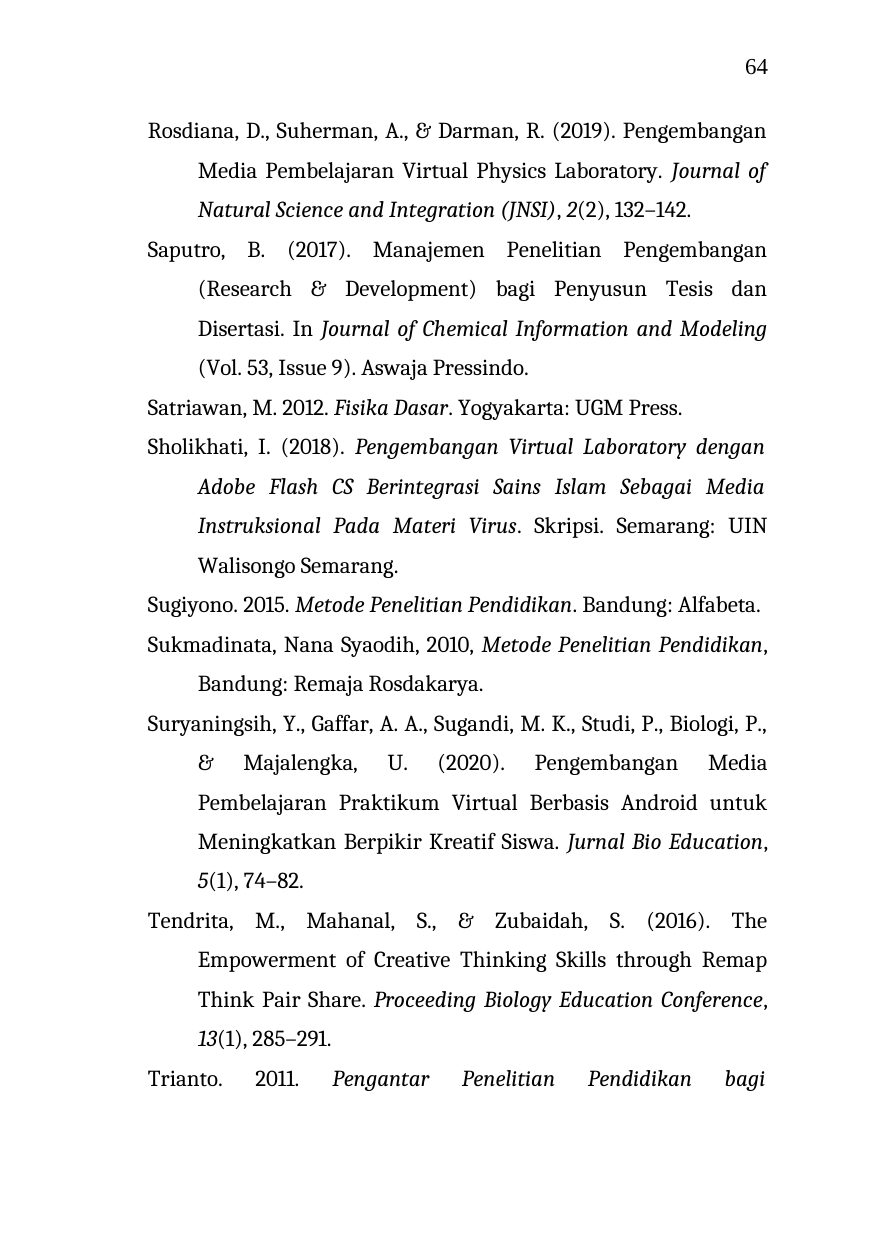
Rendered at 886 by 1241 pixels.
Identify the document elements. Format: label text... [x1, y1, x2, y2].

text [148, 1066, 768, 1092]
text Rosdiana, D., Suherman, A., & Darman, R. (2019). Pengembangan Media Pembelajaran Virtual Physics Laboratory. Journal of Natural Science and Integration (JNSI), 2(2), 132–142. [148, 118, 768, 223]
text Suryaningsih, Y., Gaffar, A. A., Sugandi, M. K., Studi, P., Biologi, P., & Majalengka, U. (2020). Pengembangan Media Pembelajaran Praktikum Virtual Berbasis Android untuk Meningkatkan Berpikir Kreatif Siswa. Jurnal Bio Education, 5(1), 74–82. [148, 710, 768, 894]
text Sukmadinata, Nana Syaodih, 2010, Metode Penelitian Pendidikan, Bandung: Remaja Rosdakarya. [148, 631, 768, 697]
text Saputro, B. (2017). Manajemen Penelitian Pengembangan (Research & Development) bagi Penyusun Tesis dan Disertasi. In Journal of Chemical Information and Modeling (Vol. 53, Issue 9). Aswaja Pressindo. [148, 237, 768, 381]
text Sholikhati, I. (2018). Pengembangan Virtual Laboratory dengan Adobe Flash CS Berintegrasi Sains Islam Sebagai Media Instruksional Pada Materi Virus. Skripsi. Semarang: UIN Walisongo Semarang. [148, 434, 768, 579]
text Satriawan, M. 2012. Fisika Dasar. Yogyakarta: UGM Press. [148, 394, 768, 421]
text Sugiyono. 2015. Metode Penelitian Pendidikan. Bandung: Alfabeta. [148, 592, 768, 618]
text Tendrita, M., Mahanal, S., & Zubaidah, S. (2016). The Empowerment of Creative Thinking Skills through Remap Think Pair Share. Proceeding Biology Education Conference, 13(1), 285–291. [148, 908, 768, 1052]
